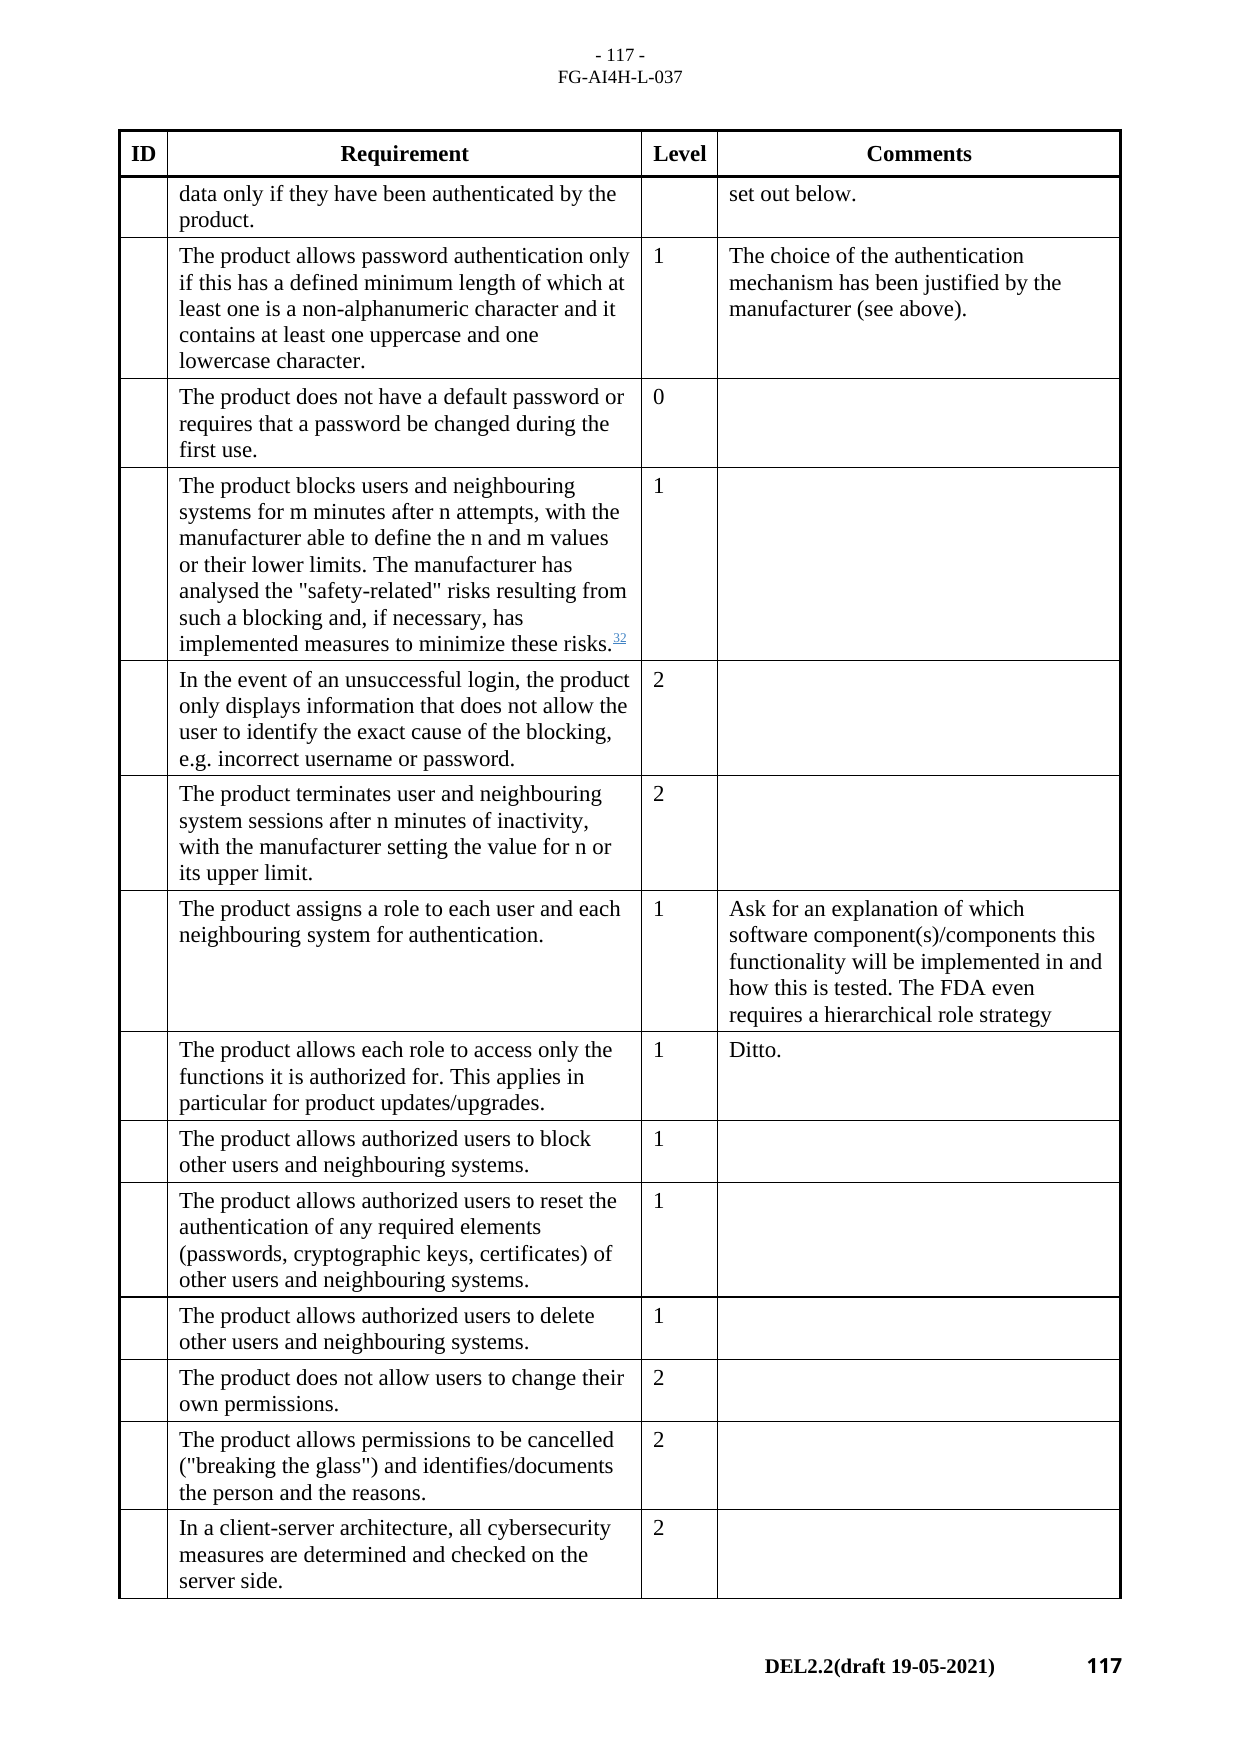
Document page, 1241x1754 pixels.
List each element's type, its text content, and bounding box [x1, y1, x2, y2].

table_header Comments [718, 132, 1119, 175]
table_cell [718, 1121, 1119, 1182]
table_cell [718, 178, 1119, 237]
table_cell The product does not have a default password or requires that a password be changed during the first use. [168, 379, 641, 467]
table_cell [168, 178, 641, 237]
table_cell In a client-server architecture, all cybersecurity measures are determined and checked on the server side. [168, 1510, 641, 1597]
table_cell [121, 1183, 167, 1296]
table_cell The product does not allow users to change their own permissions. [168, 1360, 641, 1421]
table_cell [121, 1360, 167, 1421]
table_cell The product allows each role to access only the functions it is authorized for. This applies in particular for product updates/upgrades. [168, 1032, 641, 1119]
table_cell 0 [642, 379, 717, 467]
table_cell [718, 468, 1119, 660]
table_cell 0 [642, 178, 717, 237]
table_cell Ask for an explanation of which software component(s)/components this functionality will be implemented in and how this is tested. The FDA even requires a hierarchical role strategy [718, 891, 1119, 1031]
table_cell 1 [642, 891, 717, 1031]
table_cell 2 [642, 1510, 717, 1597]
table_cell 1 [642, 1183, 717, 1296]
table_cell 2 [642, 1360, 717, 1421]
table_cell 1 [642, 1032, 717, 1119]
table_cell [121, 891, 167, 1031]
table_cell [718, 1422, 1119, 1509]
table_cell [718, 776, 1119, 890]
table_cell [121, 238, 167, 378]
table_cell [718, 1183, 1119, 1296]
table_cell The product allows authorized users to reset the authentication of any required elements (passwords, cryptographic keys, certificates) of other users and neighbouring systems. [168, 1183, 641, 1296]
table_header Level [642, 132, 717, 175]
table_cell The product allows permissions to be cancelled ("breaking the glass") and identifies/documents the person and the reasons. [168, 1422, 641, 1509]
table_cell The product allows password authentication only if this has a defined minimum length of which at least one is a non-alphanumeric character and it contains at least one uppercase and one lowercase character. [168, 238, 641, 378]
table_cell The product blocks users and neighbouring systems for m minutes after n attempts, with the manufacturer able to define the n and m values or their lower limits. The manufacturer has analysed the "safety-related" risks resulting from such a blocking and, if necessary, has implemented measures to minimize these risks.32 [168, 468, 641, 660]
table_cell [121, 379, 167, 467]
table_cell Ditto. [718, 1032, 1119, 1119]
table_cell 2 [642, 776, 717, 890]
table_cell The choice of the authentication mechanism has been justified by the manufacturer (see above). [718, 238, 1119, 378]
table_cell [718, 379, 1119, 467]
table_header ID [121, 132, 167, 175]
table_cell [718, 1510, 1119, 1597]
table_cell 2 [642, 1422, 717, 1509]
table_cell [121, 1032, 167, 1119]
table_header Requirement [168, 132, 641, 175]
table_cell 1 [642, 1121, 717, 1182]
table_cell [121, 1121, 167, 1182]
table_cell 1 [642, 1298, 717, 1358]
table_cell [718, 1298, 1119, 1358]
table_cell The product allows authorized users to delete other users and neighbouring systems. [168, 1298, 641, 1358]
table_cell The product allows authorized users to block other users and neighbouring systems. [168, 1121, 641, 1182]
table_cell [121, 178, 167, 237]
table_cell [121, 1510, 167, 1597]
table_cell The product assigns a role to each user and each neighbouring system for authentication. [168, 891, 641, 1031]
table_cell [121, 468, 167, 660]
table_cell 1 [642, 238, 717, 378]
table_cell The product terminates user and neighbouring system sessions after n minutes of inactivity, with the manufacturer setting the value for n or its upper limit. [168, 776, 641, 890]
table_cell [718, 661, 1119, 775]
table_cell [121, 776, 167, 890]
table_cell [718, 1360, 1119, 1421]
table_cell [121, 661, 167, 775]
table_cell [121, 1422, 167, 1509]
table_cell [121, 1298, 167, 1358]
table_cell 1 [642, 468, 717, 660]
table_cell In the event of an unsuccessful login, the product only displays information that does not allow the user to identify the exact cause of the blocking, e.g. incorrect username or password. [168, 661, 641, 775]
table_cell 2 [642, 661, 717, 775]
